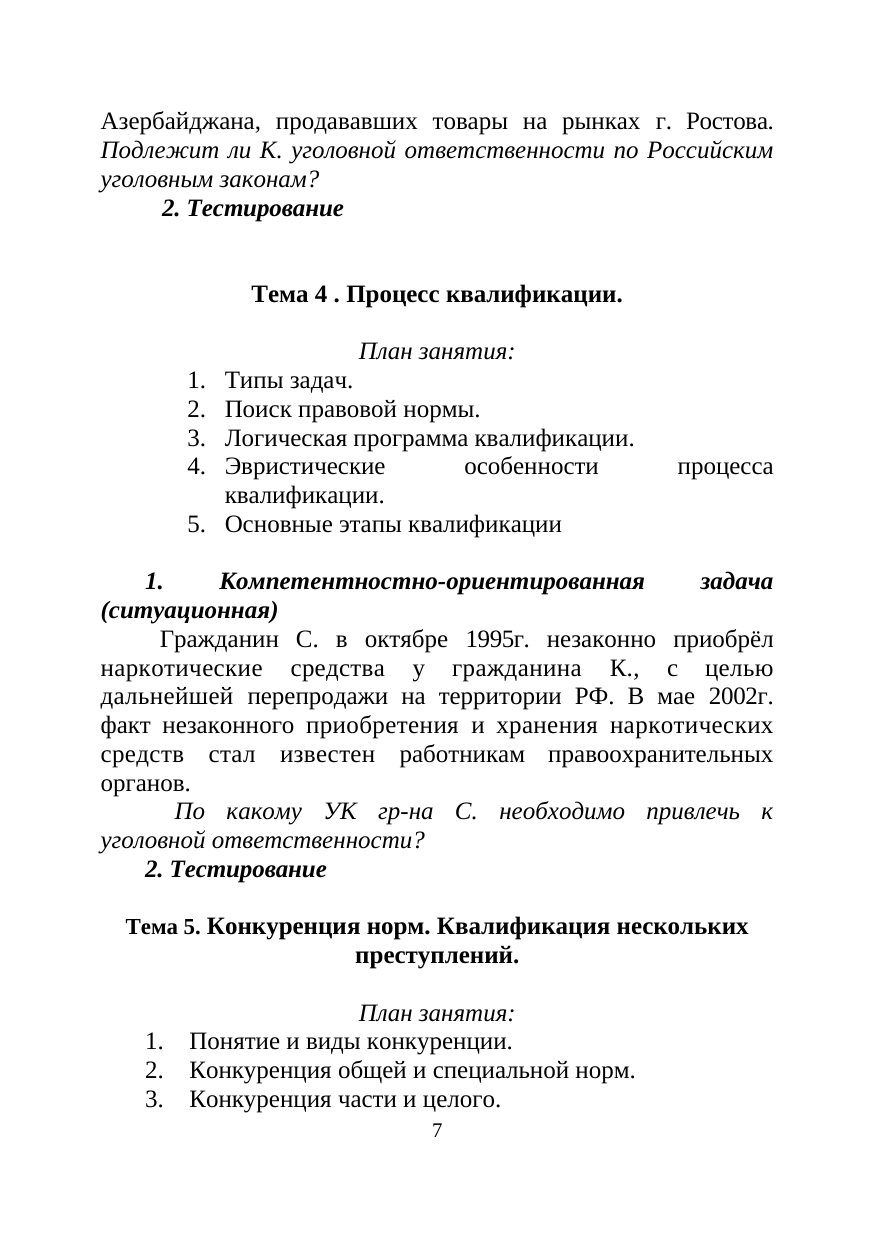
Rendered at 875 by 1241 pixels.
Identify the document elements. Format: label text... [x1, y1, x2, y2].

list Поиск правовой нормы. [187, 394, 774, 423]
list Понятие и виды конкуренции. [100, 1026, 774, 1055]
list Типы задач. [187, 365, 774, 394]
text По какому УК гр-на С. необходимо привлечь к уголовной ответственности? [100, 796, 774, 854]
text Гражданин С. в октябре 1995г. незаконно приобрёл наркотические средства у гражданина К., с целью дальнейшей перепродажи на территории РФ. В мае 2002г. факт незаконного приобретения и хранения наркотических средств стал известен работникам правоохранительных органов. [100, 624, 774, 796]
text План занятия: [100, 336, 774, 365]
list Основные этапы квалификации [187, 509, 774, 538]
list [100, 106, 774, 193]
list Логическая программа квалификации. [187, 423, 774, 451]
list Конкуренция общей и специальной норм. [100, 1055, 774, 1084]
text Тема 4 . Процесс квалификации. [100, 279, 774, 308]
text Тема 5. Конкуренция норм. Квалификация нескольких преступлений. [100, 911, 774, 969]
text 1. Компетентностно-ориентированная задача (ситуационная) [100, 566, 774, 624]
text 2. Тестирование [100, 193, 774, 221]
text 2. Тестирование [100, 854, 774, 883]
list Эвристические особенности процесса квалификации. [187, 451, 774, 509]
list Конкуренция части и целого. [100, 1084, 774, 1113]
text План занятия: [100, 998, 774, 1026]
